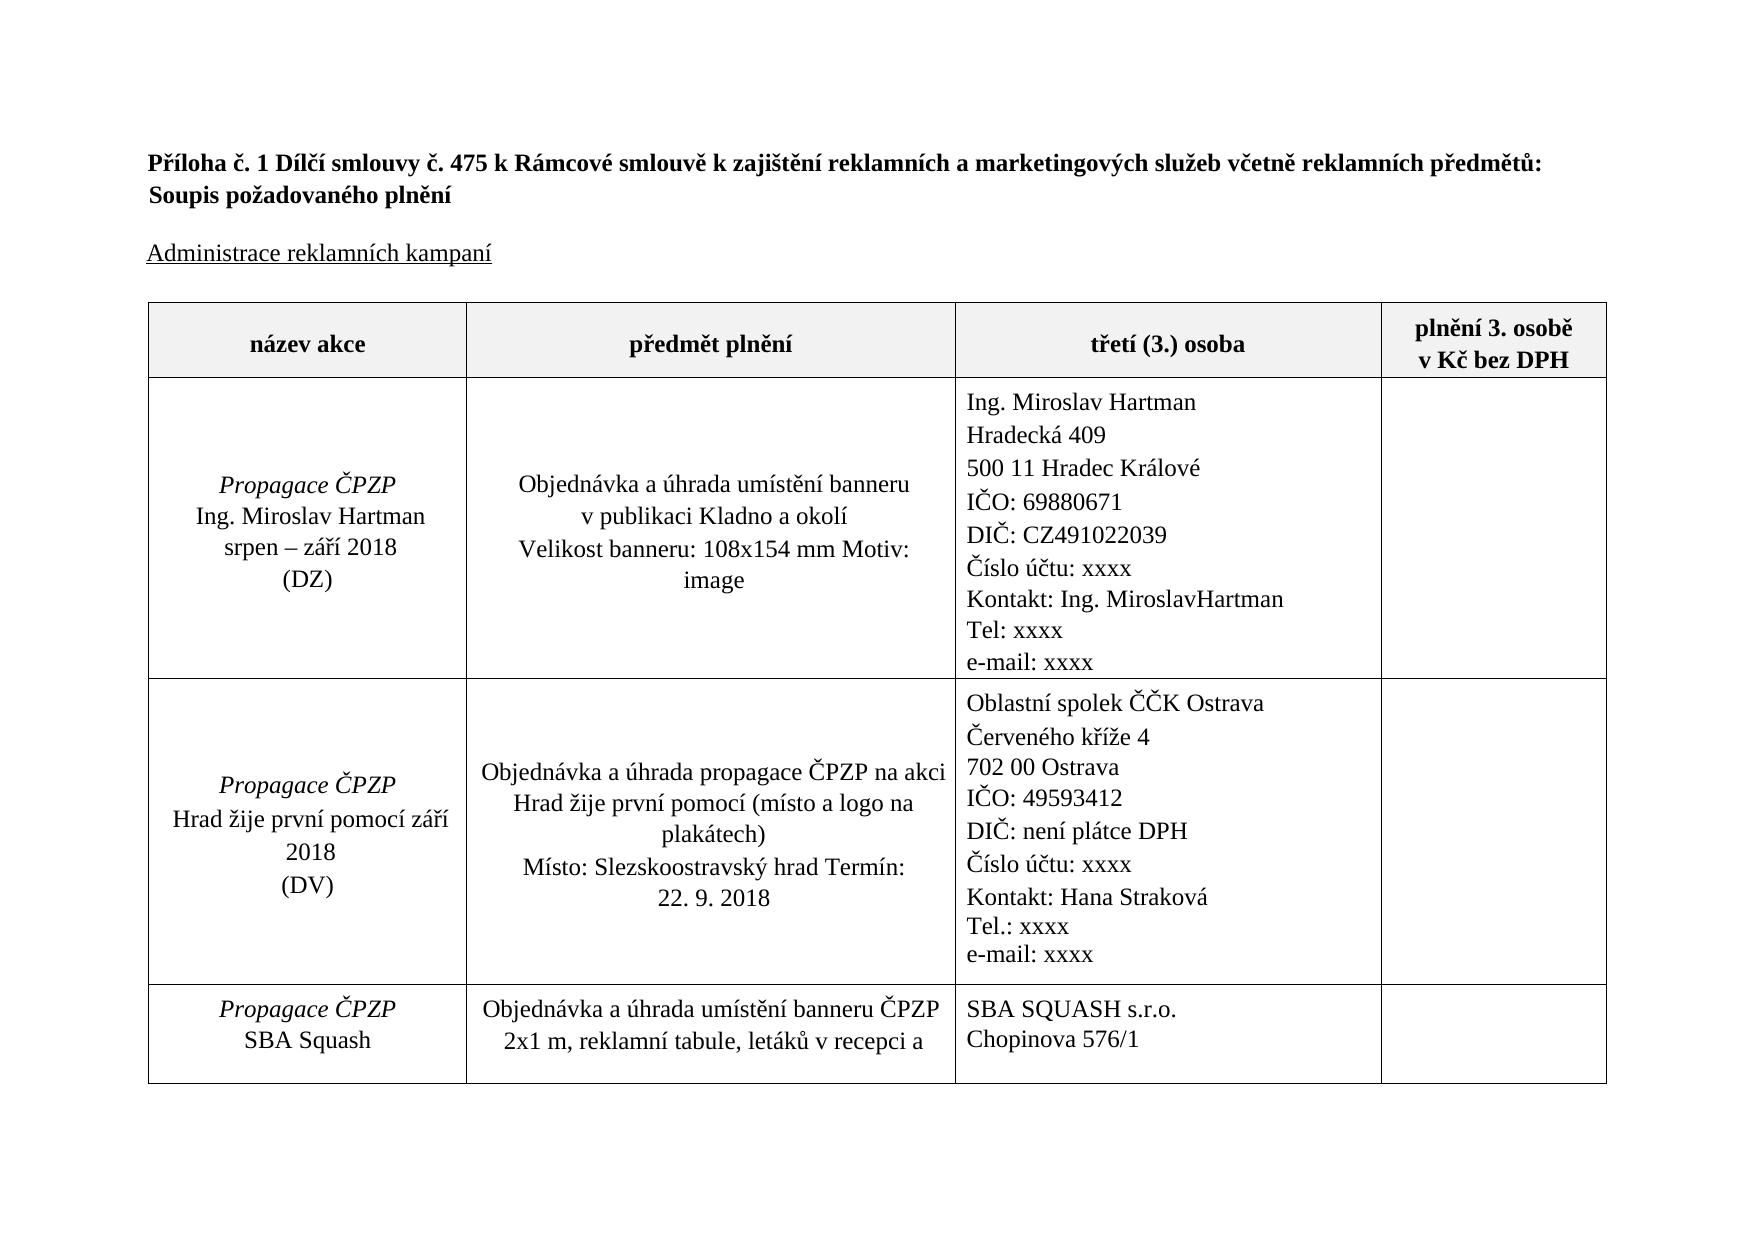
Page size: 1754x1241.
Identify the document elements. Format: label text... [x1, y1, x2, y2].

subtitle Příloha č. 1 Dílčí smlouvy č. 475 k Rámcové smlouvě k zajištění reklamních a marketingových služeb včetně reklamních předmětů: Soupis požadovaného plnění [147, 148, 1606, 209]
table_cell [1382, 378, 1606, 678]
table_cell Propagace ČPZP Hrad žije první pomocí září 2018 (DV) [149, 679, 466, 983]
table_cell [1382, 679, 1606, 983]
table_cell Propagace ČPZP Ing. Miroslav Hartman srpen – září 2018 (DZ) [149, 378, 466, 678]
table_cell [1382, 985, 1606, 1083]
table_header plnění 3. osobě v Kč bez DPH [1382, 303, 1606, 377]
table_header název akce [149, 303, 466, 377]
table_cell Oblastní spolek ČČK Ostrava Červeného kříže 4 702 00 Ostrava IČO: 49593412 DIČ: není plátce DPH Číslo účtu: xxxx Kontakt: Hana Straková Tel.: xxxx e-mail: xxxx [956, 679, 1381, 983]
table_cell Objednávka a úhrada umístění banneru v publikaci Kladno a okolí Velikost banneru: 108x154 mm Motiv: image [467, 378, 955, 678]
table_cell Ing. Miroslav Hartman Hradecká 409 500 11 Hradec Králové IČO: 69880671 DIČ: CZ491022039 Číslo účtu: xxxx Kontakt: Ing. MiroslavHartman Tel: xxxx e-mail: xxxx [956, 378, 1381, 678]
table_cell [149, 985, 466, 1083]
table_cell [467, 985, 955, 1083]
subtitle Administrace reklamních kampaní [146, 238, 1434, 267]
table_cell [956, 985, 1381, 1083]
table_cell Objednávka a úhrada propagace ČPZP na akci Hrad žije první pomocí (místo a logo na plakátech) Místo: Slezskoostravský hrad Termín: 22. 9. 2018 [467, 679, 955, 983]
table_header třetí (3.) osoba [956, 303, 1381, 377]
table_header předmět plnění [467, 303, 955, 377]
